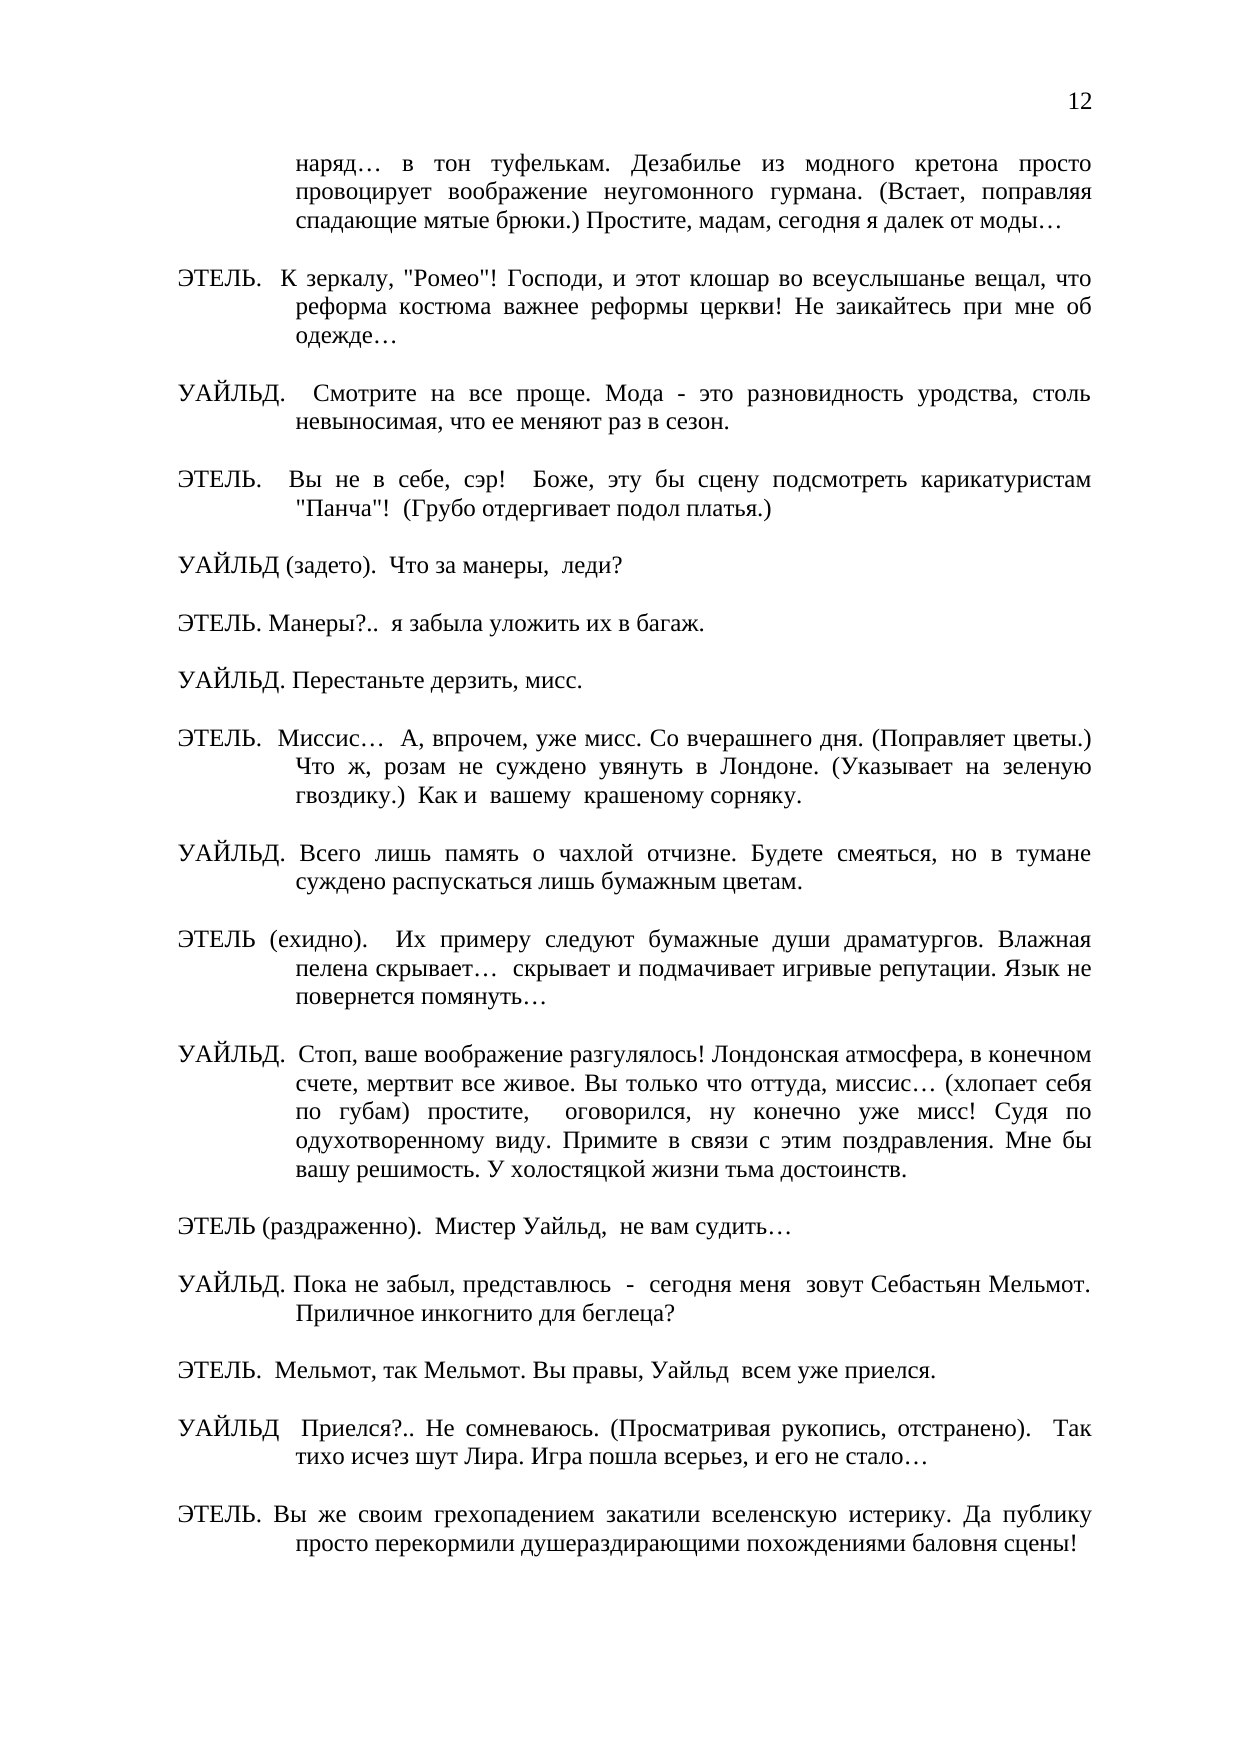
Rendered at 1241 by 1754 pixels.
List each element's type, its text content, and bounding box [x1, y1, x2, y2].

text ЭТЕЛЬ. Вы же своим грехопадением закатили вселенскую истерику. Да публику просто перекормили душераздирающими похождениями баловня сцены! [177, 1499, 1092, 1556]
text ЭТЕЛЬ (раздраженно). Мистер Уайльд, не вам судить… [177, 1211, 1092, 1240]
text УАЙЛЬД. Пока не забыл, представлюсь - сегодня меня зовут Себастьян Мельмот. Приличное инкогнито для беглеца? [177, 1269, 1092, 1326]
text ЭТЕЛЬ. Вы не в себе, сэр! Боже, эту бы сцену подсмотреть карикатуристам "Панча"! (Грубо отдергивает подол платья.) [177, 464, 1092, 521]
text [177, 148, 1092, 234]
text УАЙЛЬД. Стоп, ваше воображение разгулялось! Лондонская атмосфера, в конечном счете, мертвит все живое. Вы только что оттуда, миссис… (хлопает себя по губам) простите, оговорился, ну конечно уже мисс! Судя по одухотворенному виду. Примите в связи с этим поздравления. Мне бы вашу решимость. У холостяцкой жизни тьма достоинств. [177, 1039, 1092, 1183]
text ЭТЕЛЬ. Миссис… А, впрочем, уже мисс. Со вчерашнего дня. (Поправляет цветы.) Что ж, розам не суждено увянуть в Лондоне. (Указывает на зеленую гвоздику.) Как и вашему крашеному сорняку. [177, 723, 1092, 809]
text УАЙЛЬД. Всего лишь память о чахлой отчизне. Будете смеяться, но в тумане суждено распускаться лишь бумажным цветам. [177, 838, 1092, 895]
text УАЙЛЬД. Перестаньте дерзить, мисс. [177, 665, 1092, 694]
text ЭТЕЛЬ. Мельмот, так Мельмот. Вы правы, Уайльд всем уже приелся. [177, 1355, 1092, 1384]
text ЭТЕЛЬ. К зеркалу, "Ромео"! Господи, и этот клошар во всеуслышанье вещал, что реформа костюма важнее реформы церкви! Не заикайтесь при мне об одежде… [177, 263, 1092, 349]
text ЭТЕЛЬ. Манеры?.. я забыла уложить их в багаж. [177, 608, 1092, 636]
text УАЙЛЬД Приелся?.. Не сомневаюсь. (Просматривая рукопись, отстранено). Так тихо исчез шут Лира. Игра пошла всерьез, и его не стало… [177, 1413, 1092, 1470]
text ЭТЕЛЬ (ехидно). Их примеру следуют бумажные души драматургов. Влажная пелена скрывает… скрывает и подмачивает игривые репутации. Язык не повернется помянуть… [177, 924, 1092, 1010]
text УАЙЛЬД (задето). Что за манеры, леди? [177, 550, 1092, 579]
text УАЙЛЬД. Смотрите на все проще. Мода - это разновидность уродства, столь невыносимая, что ее меняют раз в сезон. [177, 378, 1092, 435]
